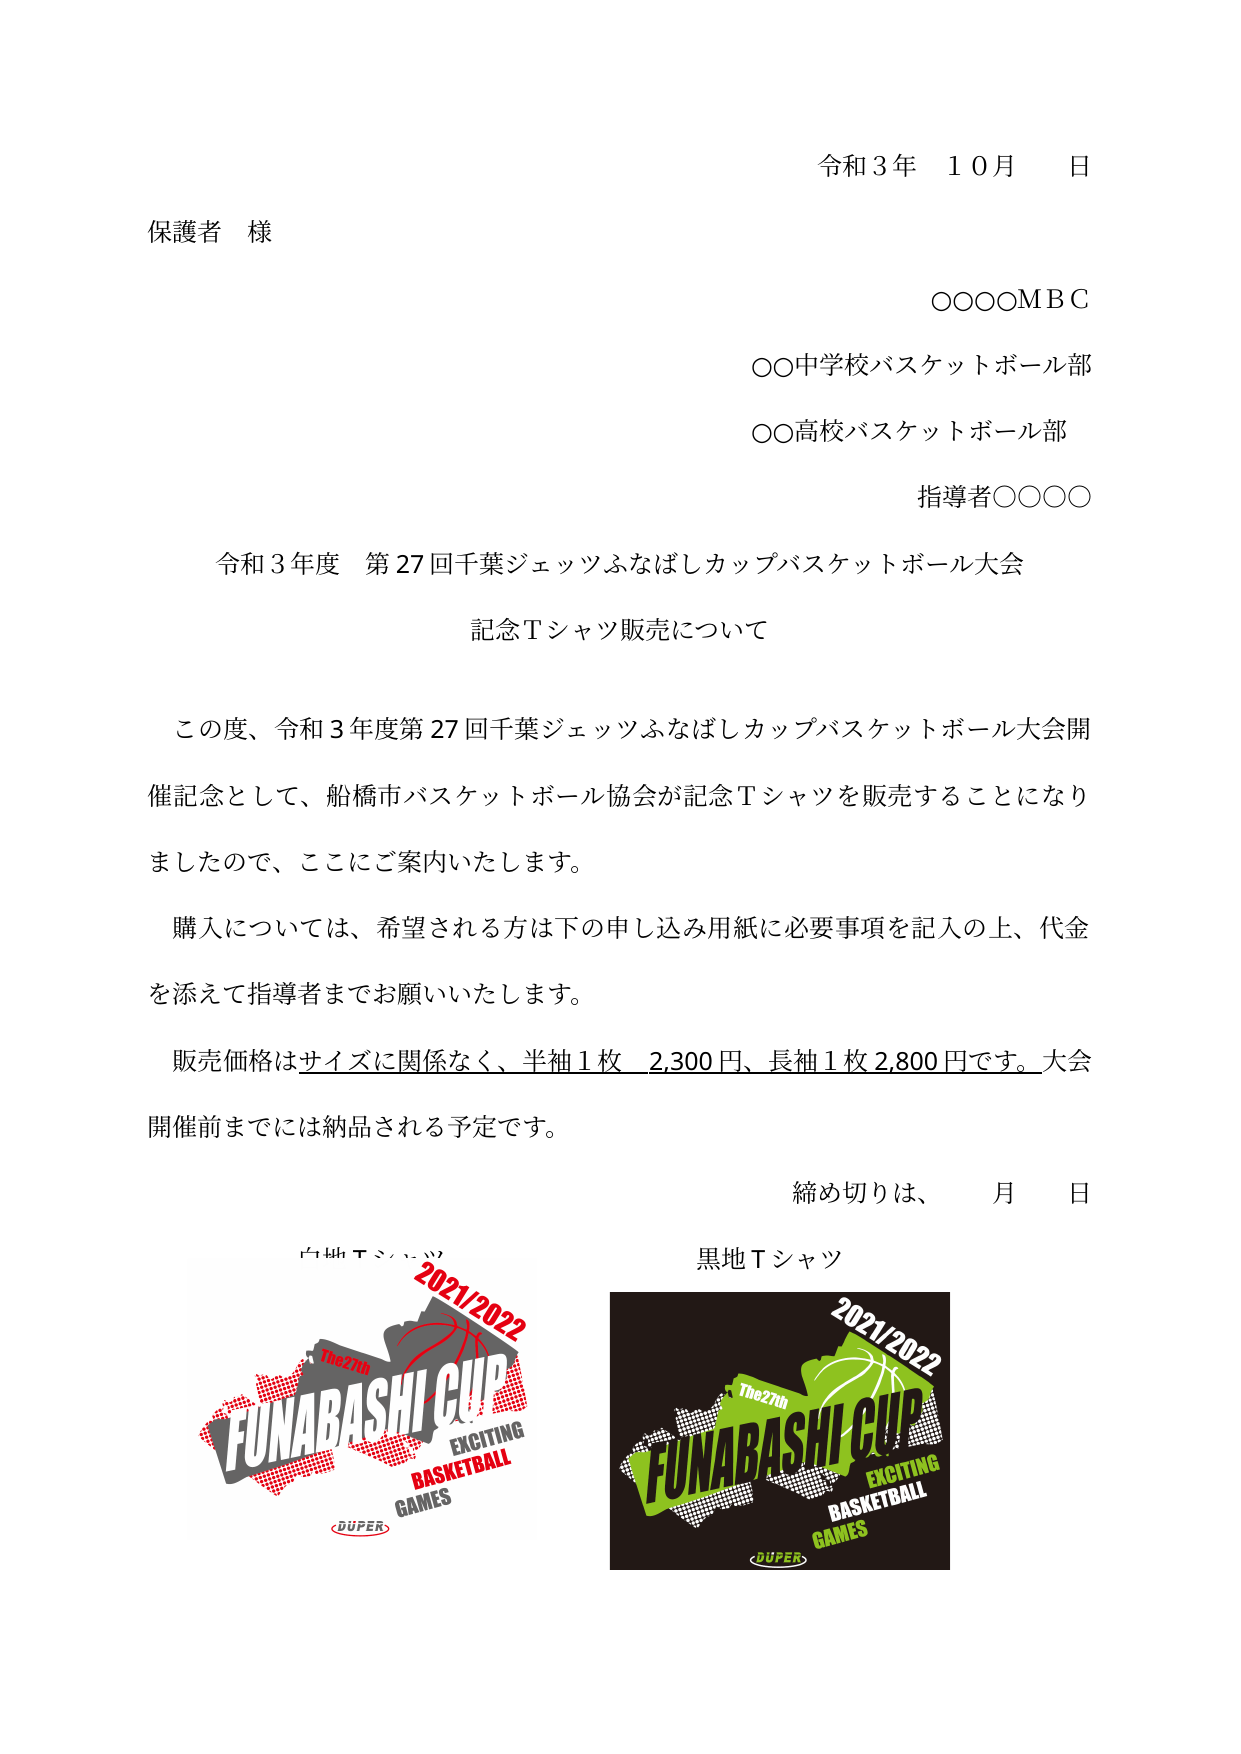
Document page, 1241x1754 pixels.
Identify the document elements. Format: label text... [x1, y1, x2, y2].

picture [609, 1292, 951, 1570]
text 指導者○○○○ [148, 463, 1092, 529]
text 令和３年 １０月 日 [148, 132, 1092, 198]
text この度、令和3年度第27回千葉ジェッツふなばしカップバスケットボール大会開催記念として、船橋市バスケットボール協会が記念Ｔシャツを販売することになりましたので、ここにご案内いたします。 [148, 695, 1092, 893]
text 記念Ｔシャツ販売について [148, 595, 1092, 662]
text 締め切りは、 月 日 [148, 1158, 1092, 1225]
picture [187, 1258, 538, 1540]
text 令和３年度 第27回千葉ジェッツふなばしカップバスケットボール大会 [148, 529, 1092, 595]
text ○○中学校バスケットボール部 [148, 330, 1092, 397]
text 販売価格はサイズに関係なく、半袖１枚 2,300円、長袖１枚2,800円です。大会開催前までには納品される予定です。 [148, 1026, 1092, 1158]
text 保護者 様 [148, 198, 1092, 264]
text ○○○○ＭＢＣ [148, 264, 1092, 330]
text 白地Tシャツ 黒地Tシャツ [148, 1225, 1092, 1291]
text ○○高校バスケットボール部 [148, 397, 1067, 463]
text 購入については、希望される方は下の申し込み用紙に必要事項を記入の上、代金を添えて指導者までお願いいたします。 [148, 893, 1092, 1026]
